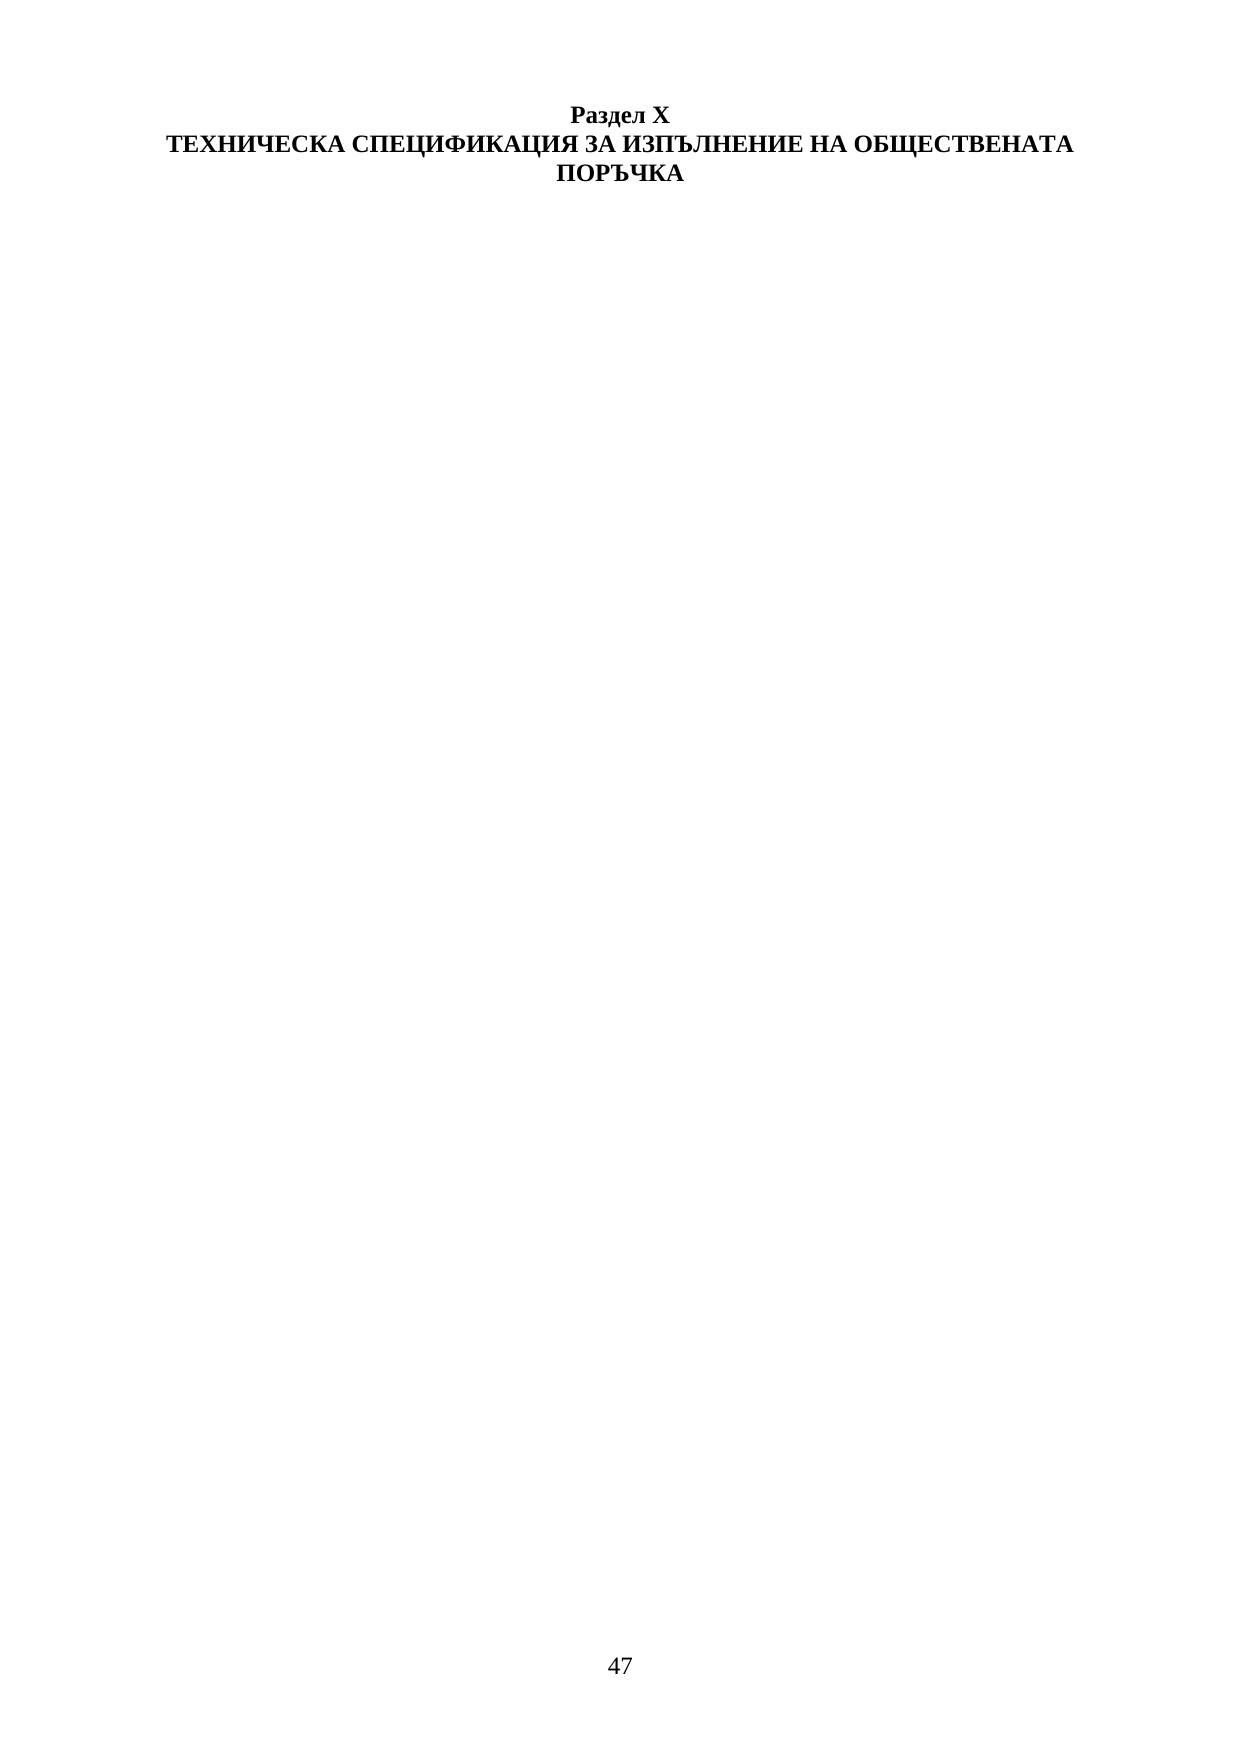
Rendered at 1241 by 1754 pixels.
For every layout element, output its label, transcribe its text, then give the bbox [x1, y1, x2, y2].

text Раздел Х [100, 100, 1140, 129]
text ТЕХНИЧЕСКА СПЕЦИФИКАЦИЯ ЗА ИЗПЪЛНЕНИЕ НА ОБЩЕСТВЕНАТА ПОРЪЧКА [100, 129, 1140, 187]
